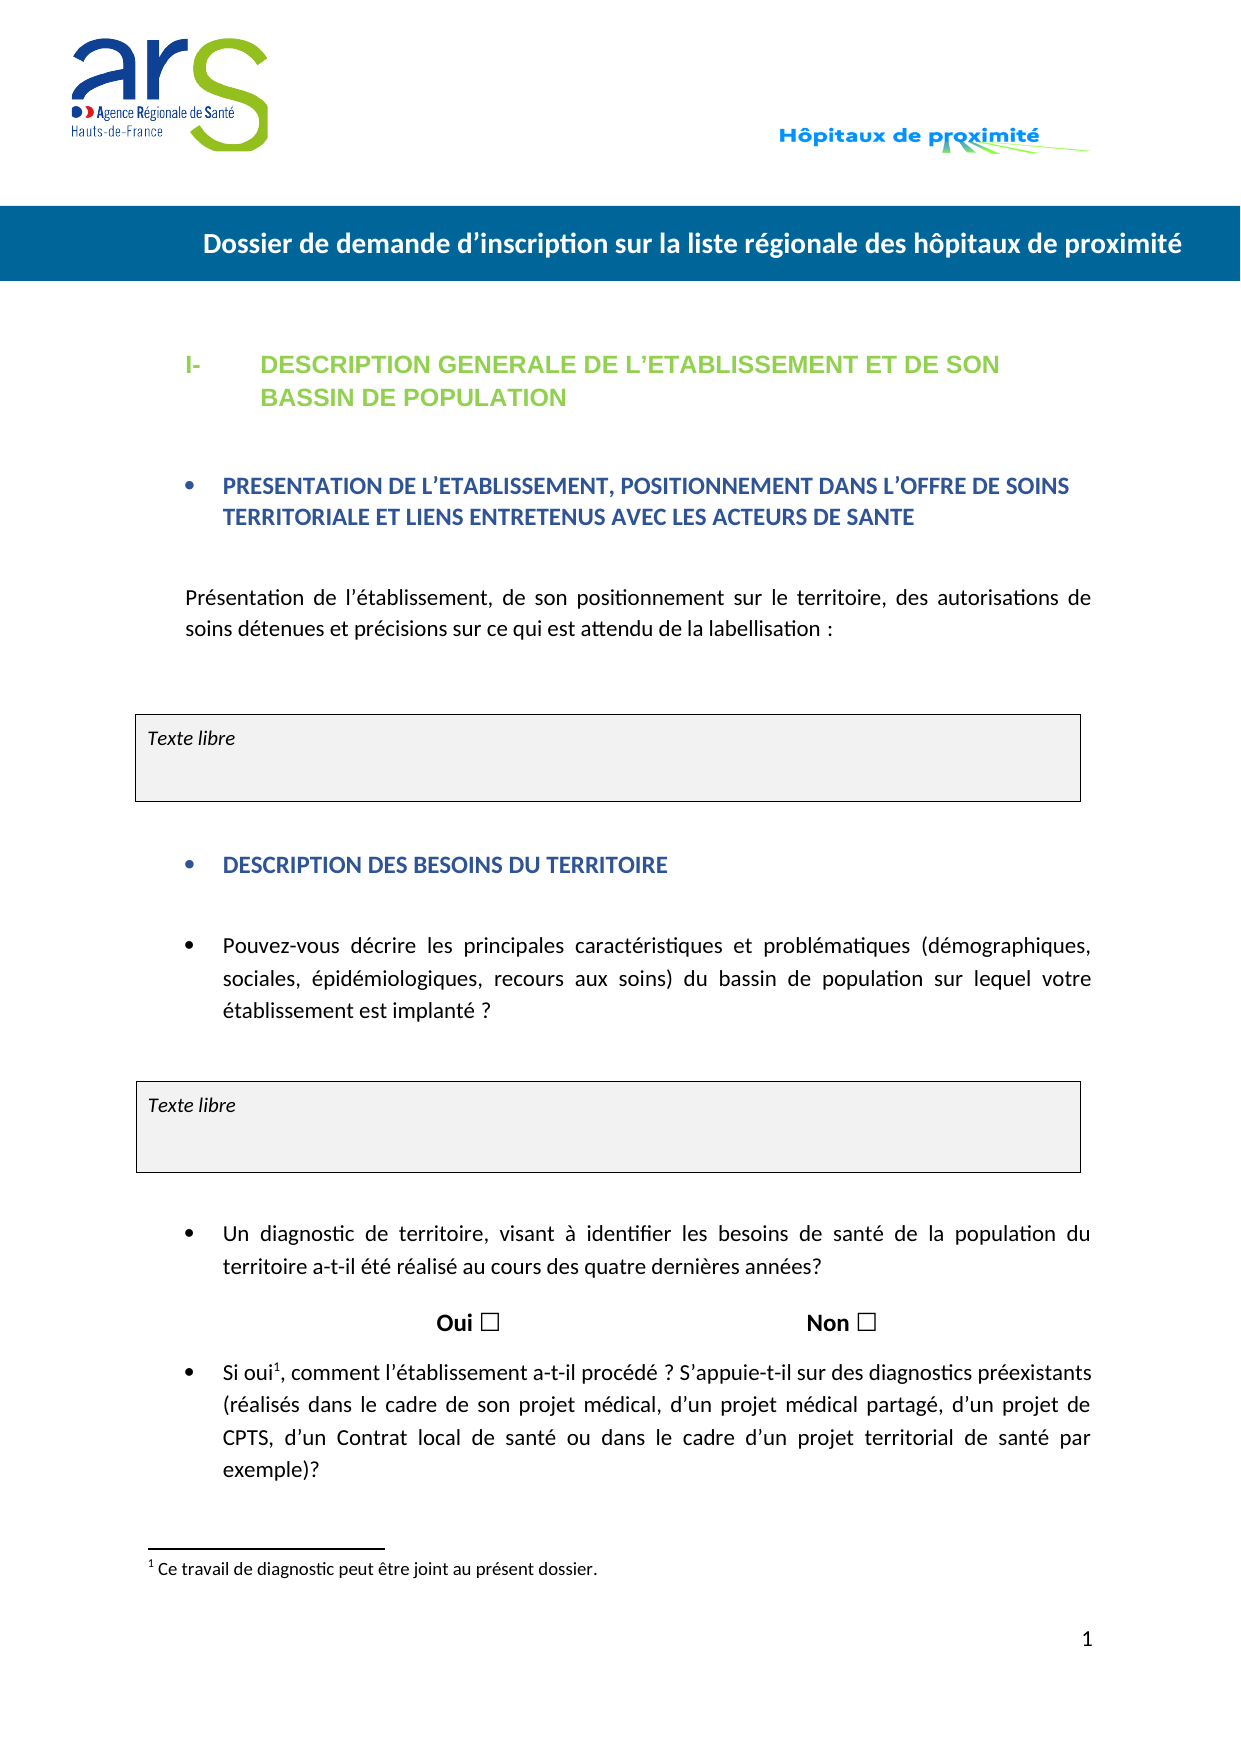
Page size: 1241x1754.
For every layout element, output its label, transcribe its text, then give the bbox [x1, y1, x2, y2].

list DESCRIPTION GENERALE DE L’ETABLISSEMENT ET DE SON BASSIN DE POPULATION [185, 350, 1093, 412]
text Présentation de l’établissement, de son positionnement sur le territoire, des autorisations de soins détenues et précisions sur ce qui est attendu de la labellisation : [185, 583, 1093, 642]
list Un diagnostic de territoire, visant à identifier les besoins de santé de la population du territoire a-t-il été réalisé au cours des quatre dernières années? [185, 1219, 1093, 1280]
picture [768, 101, 1093, 163]
table_header Texte libre [137, 1082, 1080, 1172]
subtitle PRESENTATION DE L’ETABLISSEMENT, POSITIONNEMENT DANS L’OFFRE DE SOINS TERRITORIALE ET LIENS ENTRETENUS AVEC LES ACTEURS DE SANTE [185, 470, 1093, 531]
picture [70, 38, 268, 151]
table_header Texte libre [136, 715, 1080, 801]
list Pouvez-vous décrire les principales caractéristiques et problématiques (démographiques, sociales, épidémiologiques, recours aux soins) du bassin de population sur lequel votre établissement est implanté ? [185, 932, 1093, 1024]
text Oui ☐ Non ☐ [221, 1305, 1093, 1339]
list Si oui, comment l’établissement a-t-il procédé ? S’appuie-t-il sur des diagnostics préexistants (réalisés dans le cadre de son projet médical, d’un projet médical partagé, d’un projet de CPTS, d’un Contrat local de santé ou dans le cadre d’un projet territorial de santé par exemple)? [185, 1358, 1093, 1483]
subtitle DESCRIPTION DES BESOINS DU TERRITOIRE [185, 849, 1093, 879]
